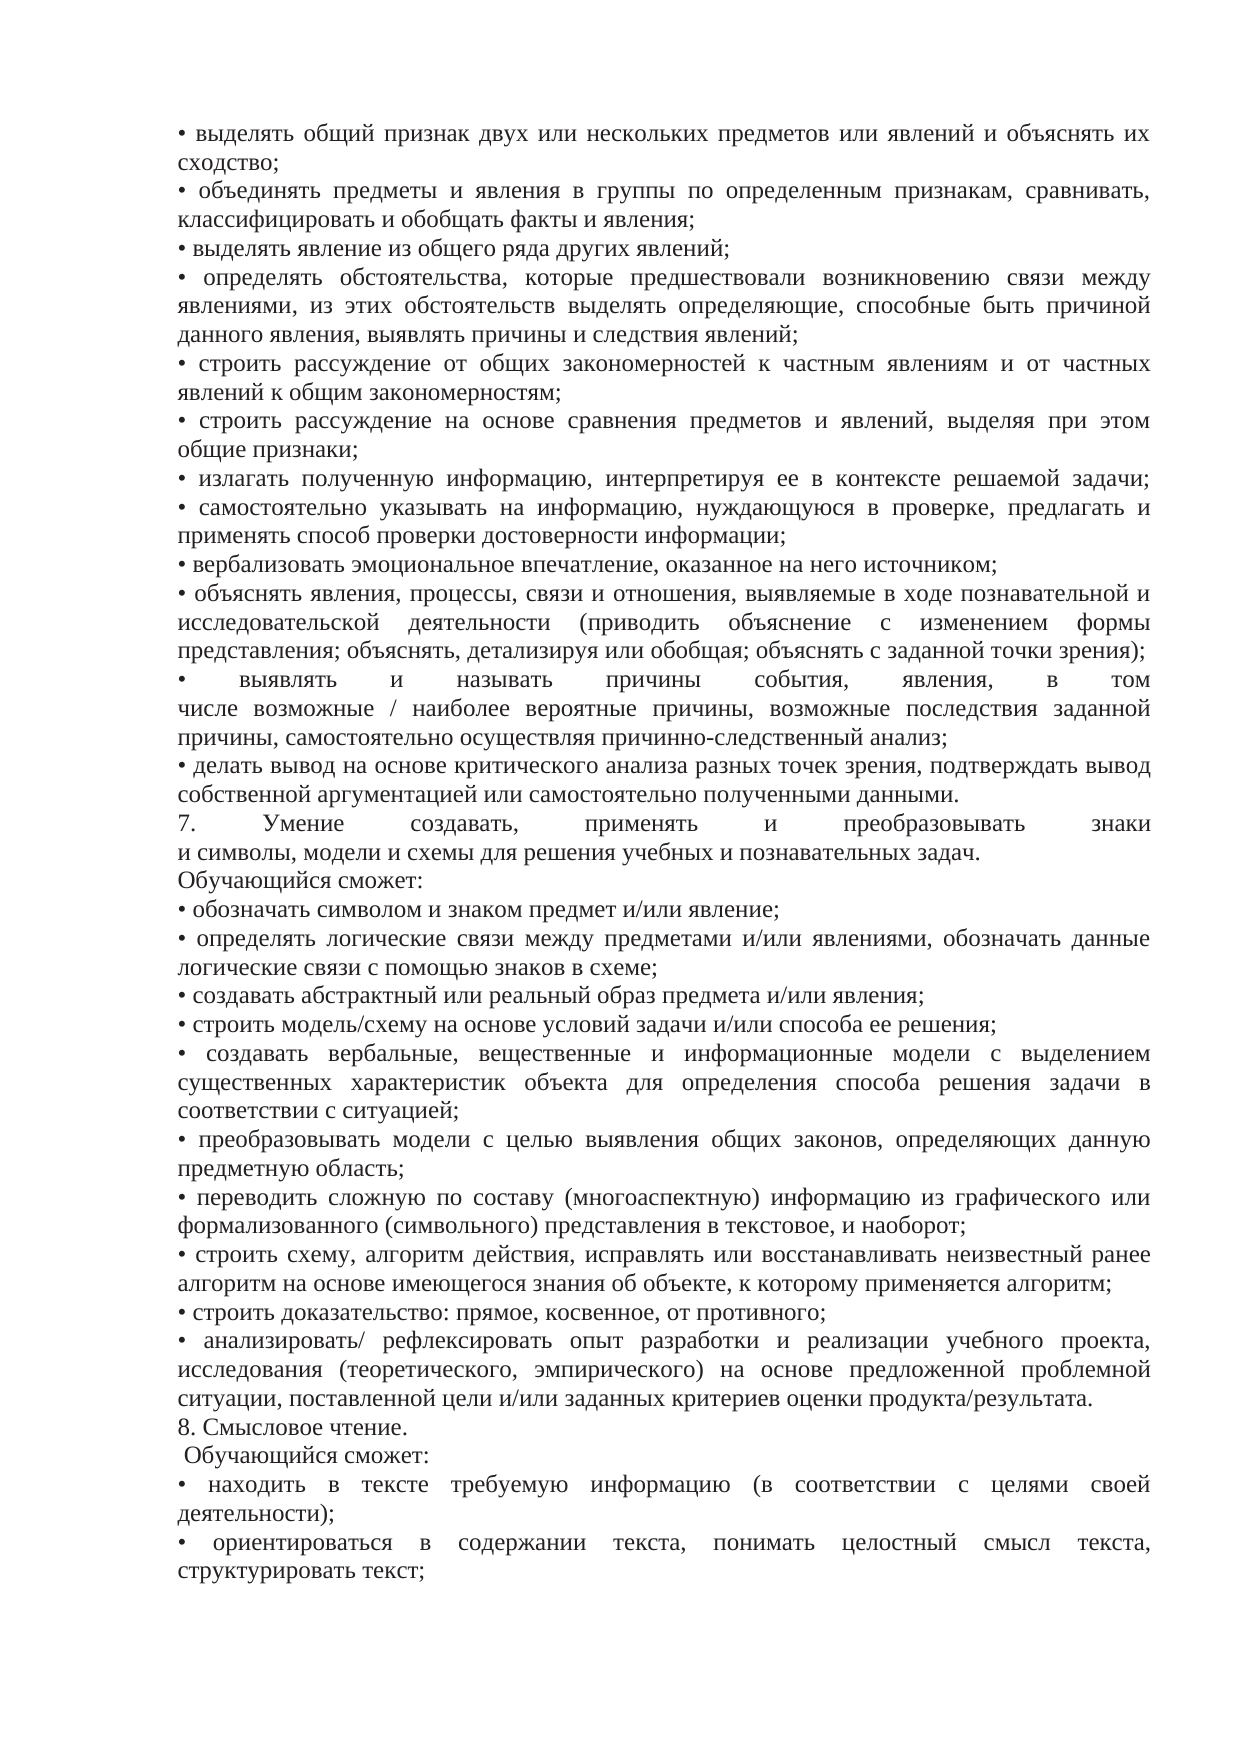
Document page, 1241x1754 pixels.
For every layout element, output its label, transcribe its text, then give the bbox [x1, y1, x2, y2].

text • строить схему, алгоритм действия, исправлять или восстанавливать неизвестный ранее алгоритм на основе имеющегося знания об объекте, к которому применяется алгоритм; [177, 1239, 1152, 1297]
text • строить модель/схему на основе условий задачи и/или способа ее решения; [177, 1009, 1152, 1038]
text • обозначать символом и знаком предмет и/или явление; [177, 894, 1152, 923]
text • выделять явление из общего ряда других явлений; [177, 233, 1152, 262]
text • переводить сложную по составу (многоаспектную) информацию из графического или формализованного (символьного) представления в текстовое, и наоборот; [177, 1182, 1152, 1239]
text 7. Умение создавать, применять и преобразовывать знаки и символы, модели и схемы для решения учебных и познавательных задач. [177, 808, 1152, 866]
text • выявлять и называть причины события, явления, в том числе возможные / наиболее вероятные причины, возможные последствия заданной причины, самостоятельно осуществляя причинно-следственный анализ; [177, 664, 1152, 751]
text • ориентироваться в содержании текста, понимать целостный смысл текста, структурировать текст; [177, 1527, 1152, 1584]
text • находить в тексте требуемую информацию (в соответствии с целями своей деятельности); [177, 1469, 1152, 1527]
text • делать вывод на основе критического анализа разных точек зрения, подтверждать вывод собственной аргументацией или самостоятельно полученными данными. [177, 751, 1152, 808]
text • создавать абстрактный или реальный образ предмета и/или явления; [177, 981, 1152, 1009]
text • определять обстоятельства, которые предшествовали возникновению связи между явлениями, из этих обстоятельств выделять определяющие, способные быть причиной данного явления, выявлять причины и следствия явлений; [177, 262, 1152, 348]
text • преобразовывать модели с целью выявления общих законов, определяющих данную предметную область; [177, 1124, 1152, 1182]
text • вербализовать эмоциональное впечатление, оказанное на него источником; [177, 549, 1152, 578]
text Обучающийся сможет: [177, 1441, 1152, 1469]
text • определять логические связи между предметами и/или явлениями, обозначать данные логические связи с помощью знаков в схеме; [177, 923, 1152, 981]
text 8. Смысловое чтение. [177, 1412, 1152, 1441]
text Обучающийся сможет: [177, 866, 1152, 894]
text • выделять общий признак двух или нескольких предметов или явлений и объяснять их сходство; [177, 118, 1152, 176]
text • анализировать/ рефлексировать опыт разработки и реализации учебного проекта, исследования (теоретического, эмпирического) на основе предложенной проблемной ситуации, поставленной цели и/или заданных критериев оценки продукта/результата. [177, 1326, 1152, 1412]
text • строить доказательство: прямое, косвенное, от противного; [177, 1297, 1152, 1326]
text • строить рассуждение на основе сравнения предметов и явлений, выделяя при этом общие признаки; [177, 406, 1152, 463]
text • объединять предметы и явления в группы по определенным признакам, сравнивать, классифицировать и обобщать факты и явления; [177, 176, 1152, 233]
text • создавать вербальные, вещественные и информационные модели с выделением существенных характеристик объекта для определения способа решения задачи в соответствии с ситуацией; [177, 1038, 1152, 1124]
text • излагать полученную информацию, интерпретируя ее в контексте решаемой задачи; • самостоятельно указывать на информацию, нуждающуюся в проверке, предлагать и применять способ проверки достоверности информации; [177, 463, 1152, 549]
text • строить рассуждение от общих закономерностей к частным явлениям и от частных явлений к общим закономерностям; [177, 348, 1152, 406]
text • объяснять явления, процессы, связи и отношения, выявляемые в ходе познавательной и исследовательской деятельности (приводить объяснение с изменением формы представления; объяснять, детализируя или обобщая; объяснять с заданной точки зрения); [177, 578, 1152, 664]
